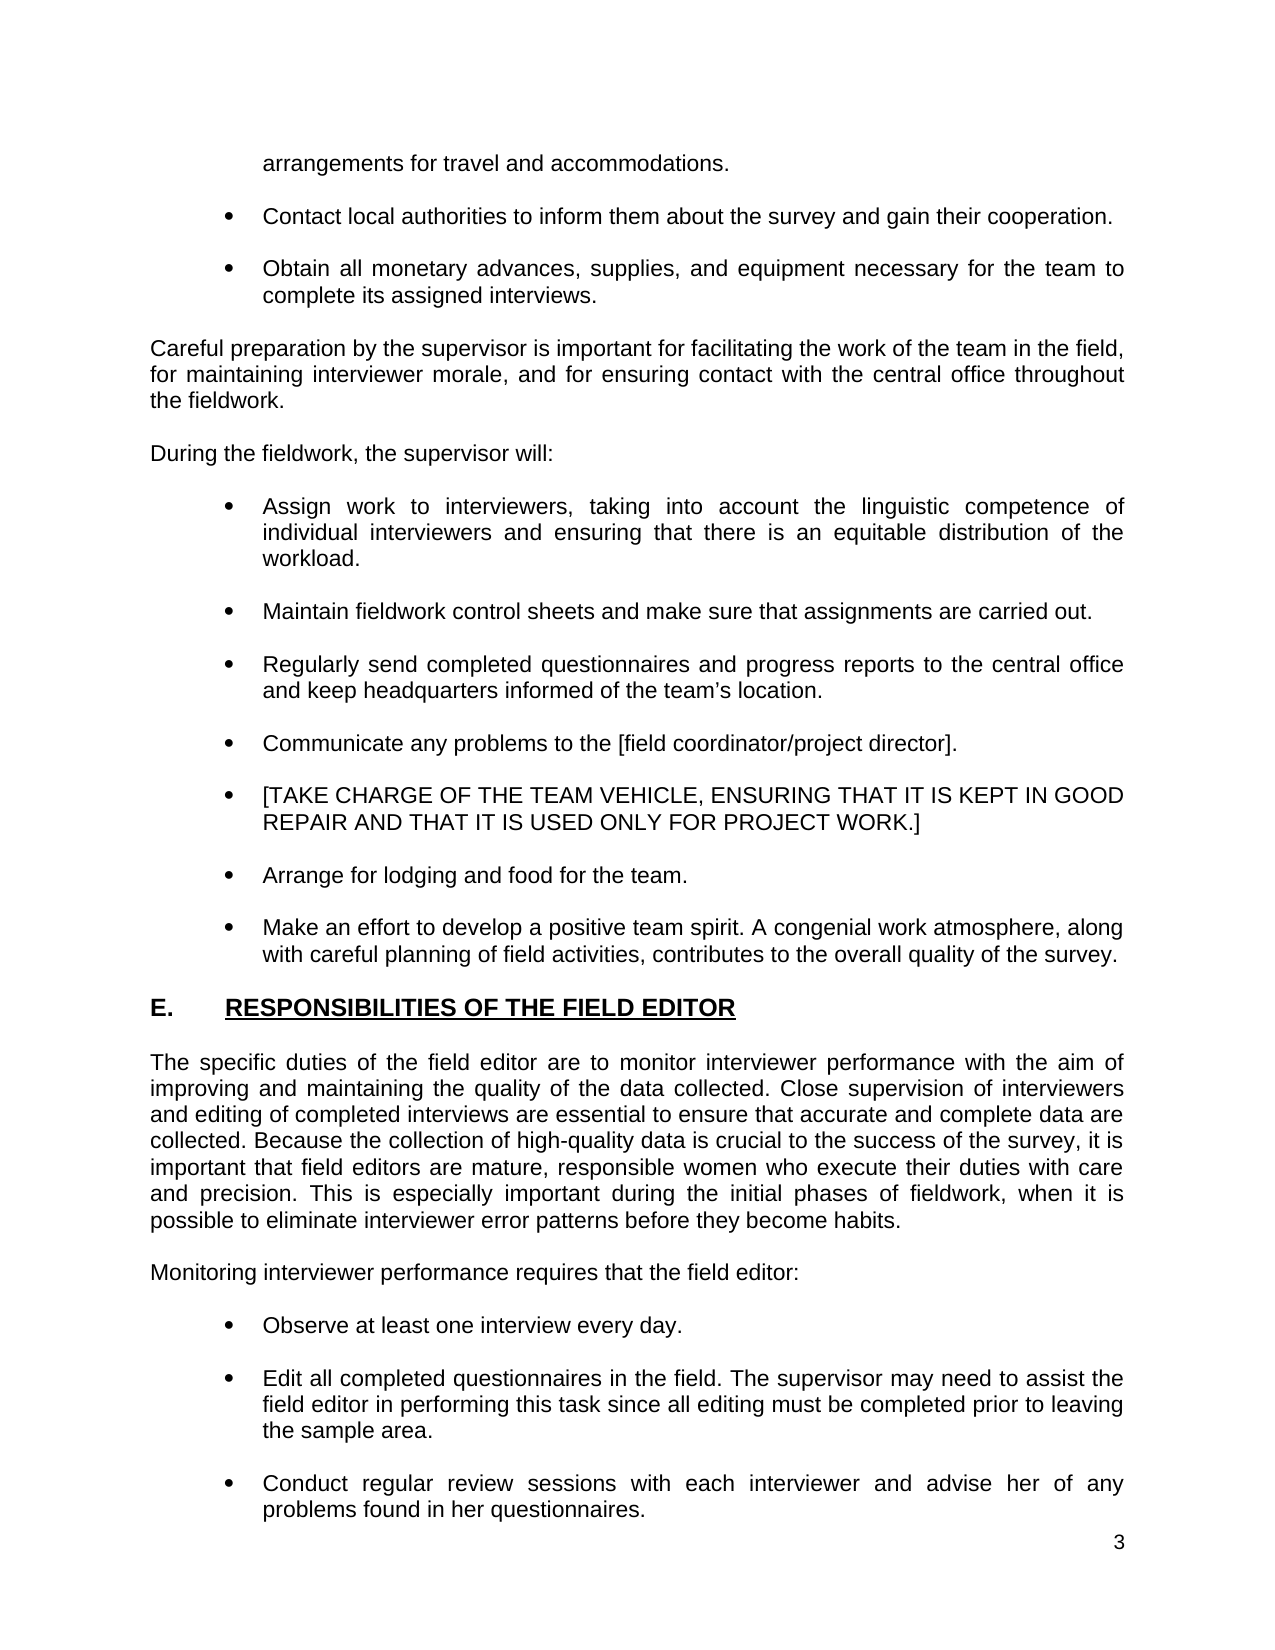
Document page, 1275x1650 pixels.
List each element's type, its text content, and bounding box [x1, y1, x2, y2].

list Maintain fieldwork control sheets and make sure that assignments are carried out. [225, 598, 1125, 624]
list Assign work to interviewers, taking into account the linguistic competence of individual interviewers and ensuring that there is an equitable distribution of the workload. [225, 493, 1125, 572]
list [TAKE CHARGE OF THE TEAM VEHICLE, ENSURING THAT IT IS KEPT IN GOOD REPAIR AND THAT IT IS USED ONLY FOR PROJECT WORK.] [225, 782, 1125, 835]
list Obtain all monetary advances, supplies, and equipment necessary for the team to complete its assigned interviews. [225, 255, 1125, 308]
list Arrange for lodging and food for the team. [225, 862, 1125, 888]
text The specific duties of the field editor are to monitor interviewer performance with the aim of improving and maintaining the quality of the data collected. Close supervision of interviewers and editing of completed interviews are essential to ensure that accurate and complete data are collected. Because the collection of high-quality data is crucial to the success of the survey, it is important that field editors are mature, responsible women who execute their duties with care and precision. This is especially important during the initial phases of fieldwork, when it is possible to eliminate interviewer error patterns before they become habits. [150, 1048, 1125, 1233]
subtitle E. RESPONSIBILITIES OF THE FIELD EDITOR [150, 993, 1125, 1022]
list Make an effort to develop a positive team spirit. A congenial work atmosphere, along with careful planning of field activities, contributes to the overall quality of the survey. [225, 914, 1125, 967]
list Regularly send completed questionnaires and progress reports to the central office and keep headquarters informed of the team’s location. [225, 651, 1125, 703]
text Monitoring interviewer performance requires that the field editor: [150, 1259, 1125, 1286]
list Conduct regular review sessions with each interviewer and advise her of any problems found in her questionnaires. [225, 1470, 1125, 1523]
list Edit all completed questionnaires in the field. The supervisor may need to assist the field editor in performing this task since all editing must be completed prior to leaving the sample area. [225, 1365, 1125, 1444]
list Contact local authorities to inform them about the survey and gain their cooperation. [225, 203, 1125, 229]
list Observe at least one interview every day. [225, 1312, 1125, 1338]
text Careful preparation by the supervisor is important for facilitating the work of the team in the field, for maintaining interviewer morale, and for ensuring contact with the central office throughout the fieldwork. [150, 334, 1125, 413]
list Communicate any problems to the [field coordinator/project director]. [225, 730, 1125, 756]
text During the fieldwork, the supervisor will: [150, 440, 1125, 466]
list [225, 150, 1125, 176]
